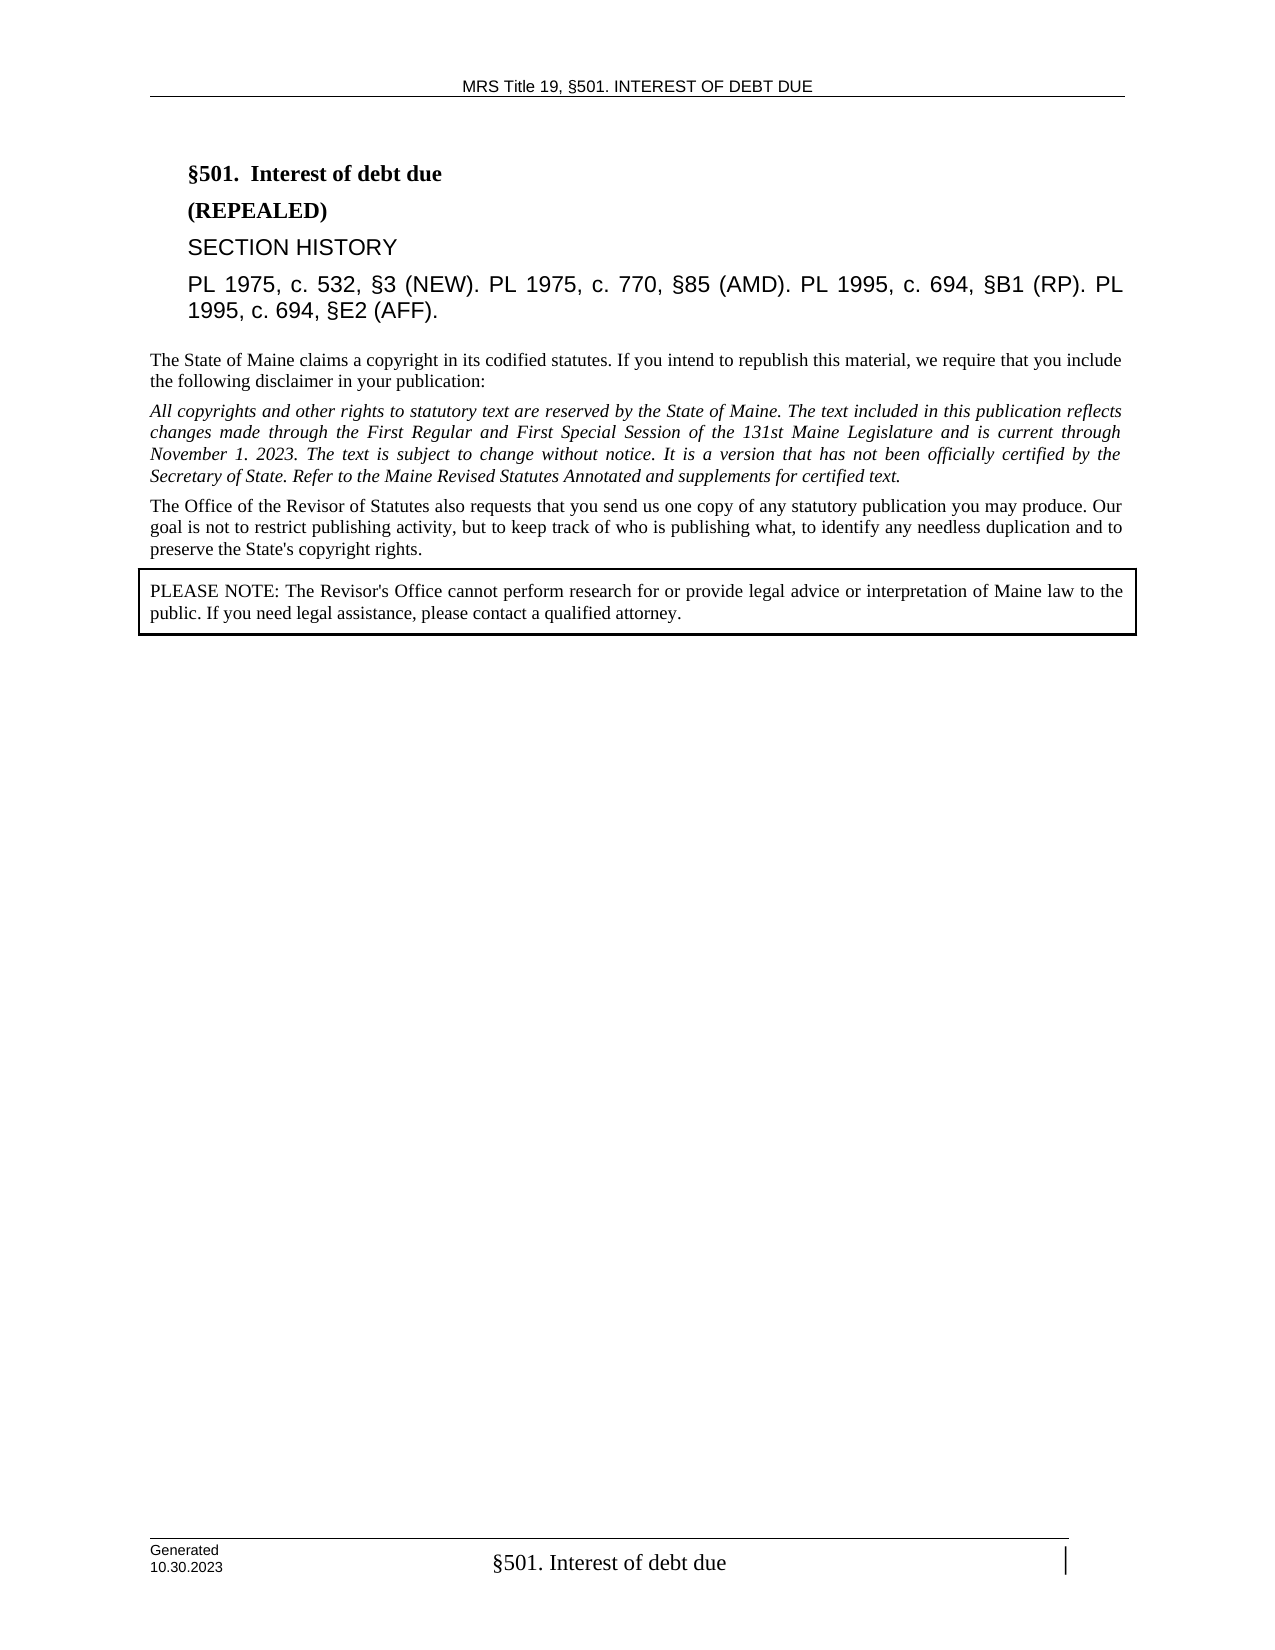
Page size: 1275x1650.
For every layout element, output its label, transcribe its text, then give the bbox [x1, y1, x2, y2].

text SECTION HISTORY [187, 234, 1125, 260]
text The State of Maine claims a copyright in its codified statutes. If you intend to republish this material, we require that you include the following disclaimer in your publication: [150, 348, 1125, 392]
text All copyrights and other rights to statutory text are reserved by the State of Maine. The text included in this publication reflects changes made through the First Regular and First Special Session of the 131st Maine Legislature and is current through November 1. 2023 . The text is subject to change without notice. It is a version that has not been officially certified by the Secretary of State. Refer to the Maine Revised Statutes Annotated and supplements for certified text. [150, 400, 1125, 486]
text §501. Interest of debt due [187, 160, 1125, 187]
text PL 1975, c. 532, §3 (NEW). PL 1975, c. 770, §85 (AMD). PL 1995, c. 694, §B1 (RP). PL 1995, c. 694, §E2 (AFF). [187, 271, 1125, 323]
text PLEASE NOTE: The Revisor's Office cannot perform research for or provide legal advice or interpretation of Maine law to the public. If you need legal assistance, please contact a qualified attorney. [140, 570, 1135, 633]
text The Office of the Revisor of Statutes also requests that you send us one copy of any statutory publication you may produce. Our goal is not to restrict publishing activity, but to keep track of who is publishing what, to identify any needless duplication and to preserve the State's copyright rights. [150, 494, 1125, 559]
text (REPEALED) [187, 197, 1125, 223]
